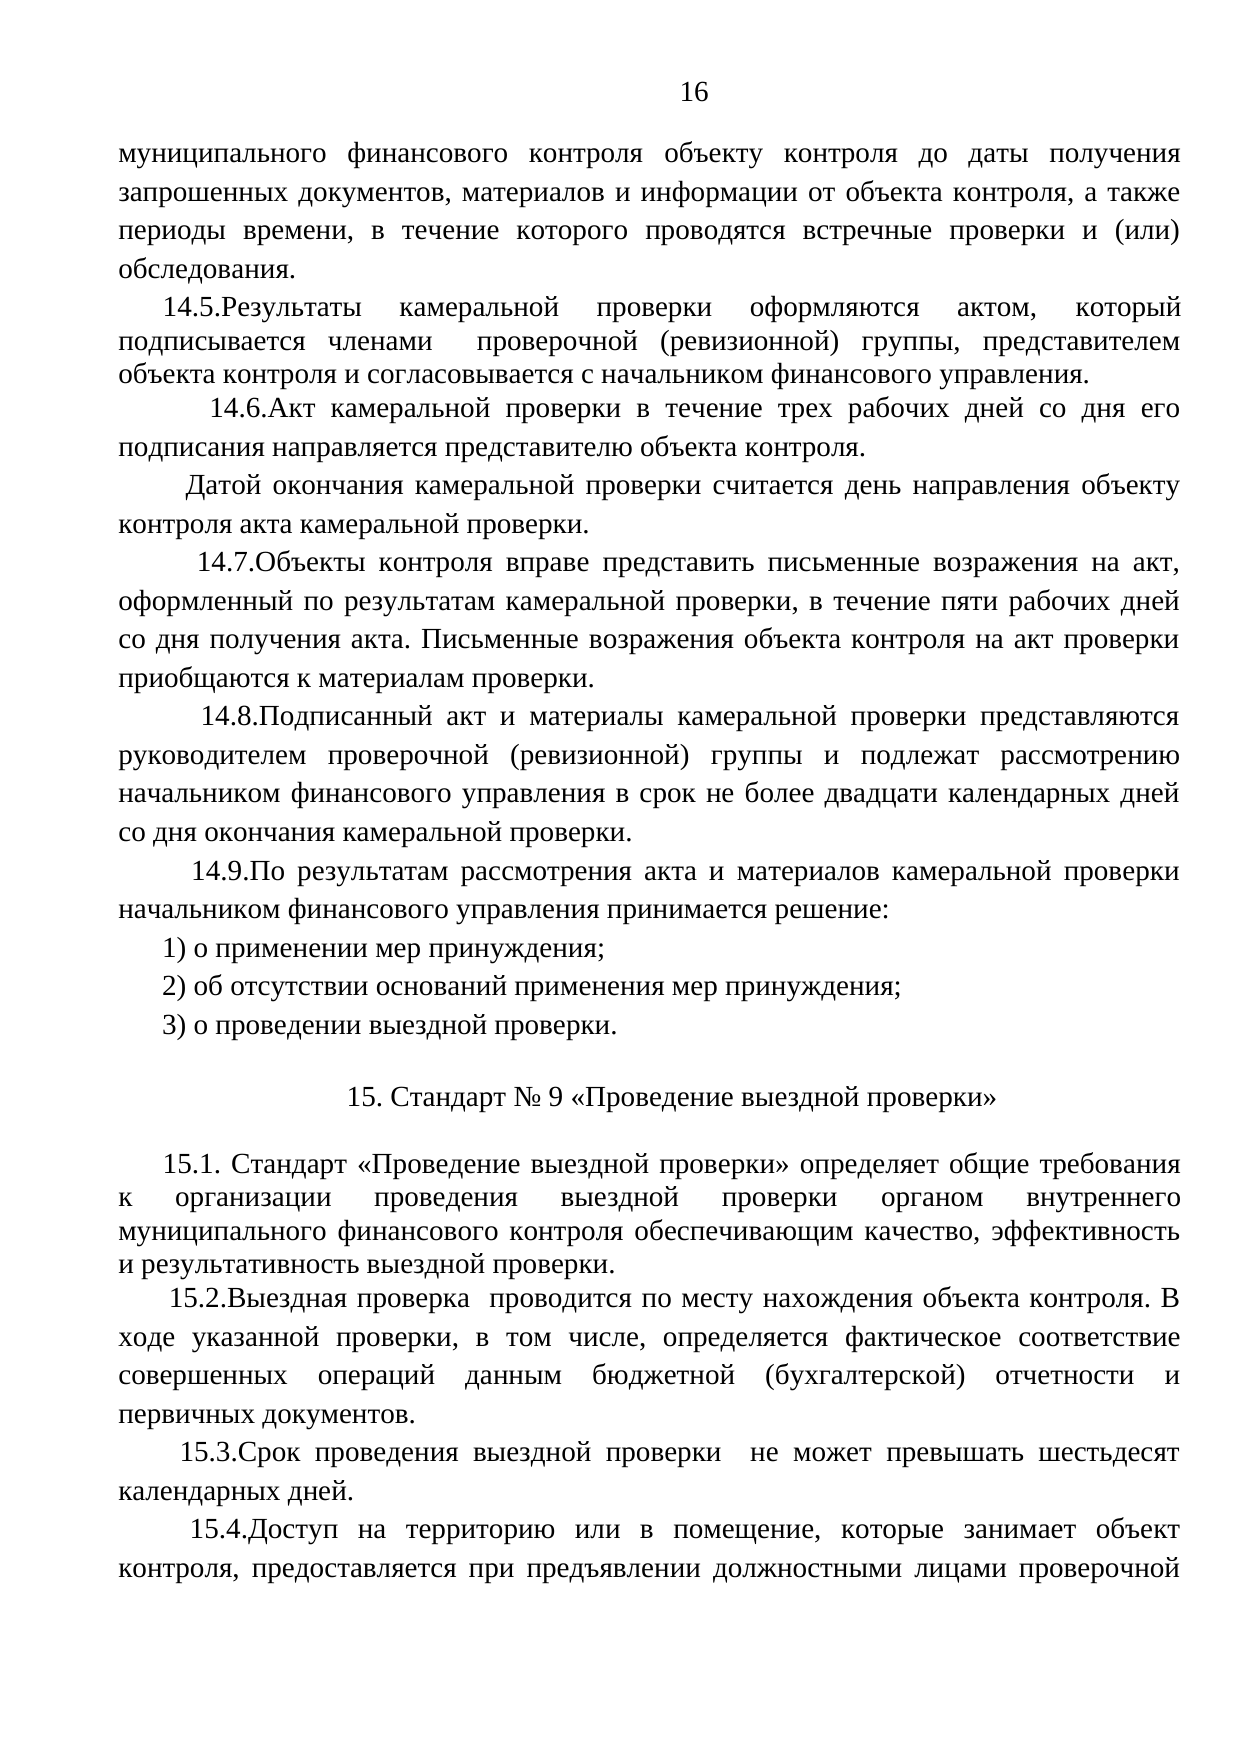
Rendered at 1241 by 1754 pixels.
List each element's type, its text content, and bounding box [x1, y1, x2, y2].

text 15.2.Выездная проверка проводится по месту нахождения объекта контроля. В ходе указанной проверки, в том числе, определяется фактическое соответствие совершенных операций данным бюджетной (бухгалтерской) отчетности и первичных документов. [118, 1280, 1181, 1429]
text 15.3.Срок проведения выездной проверки не может превышать шестьдесят календарных дней. [118, 1434, 1181, 1506]
text 14.8.Подписанный акт и материалы камеральной проверки представляются руководителем проверочной (ревизионной) группы и подлежат рассмотрению начальником финансового управления в срок не более двадцати календарных дней со дня окончания камеральной проверки. [118, 698, 1181, 848]
text 15.1. Стандарт «Проведение выездной проверки» определяет общие требования к организации проведения выездной проверки органом внутреннего муниципального финансового контроля обеспечивающим качество, эффективность и результативность выездной проверки. [118, 1146, 1181, 1280]
text 15. Стандарт № 9 «Проведение выездной проверки» [118, 1079, 1181, 1112]
text 1) о применении мер принуждения; [118, 930, 1181, 963]
text 14.9.По результатам рассмотрения акта и материалов камеральной проверки начальником финансового управления принимается решение: [118, 853, 1181, 925]
text Датой окончания камеральной проверки считается день направления объекту контроля акта камеральной проверки. [118, 467, 1181, 539]
text 14.6.Акт камеральной проверки в течение трех рабочих дней со дня его подписания направляется представителю объекта контроля. [118, 390, 1181, 462]
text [118, 1511, 1181, 1583]
text 14.5.Результаты камеральной проверки оформляются актом, который подписывается членами проверочной (ревизионной) группы, представителем объекта контроля и согласовывается с начальником финансового управления. [118, 289, 1181, 390]
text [118, 135, 1181, 284]
text 14.7.Объекты контроля вправе представить письменные возражения на акт, оформленный по результатам камеральной проверки, в течение пяти рабочих дней со дня получения акта. Письменные возражения объекта контроля на акт проверки приобщаются к материалам проверки. [118, 544, 1181, 693]
text 2) об отсутствии оснований применения мер принуждения; [118, 968, 1181, 1002]
text 3) о проведении выездной проверки. [118, 1007, 1181, 1040]
